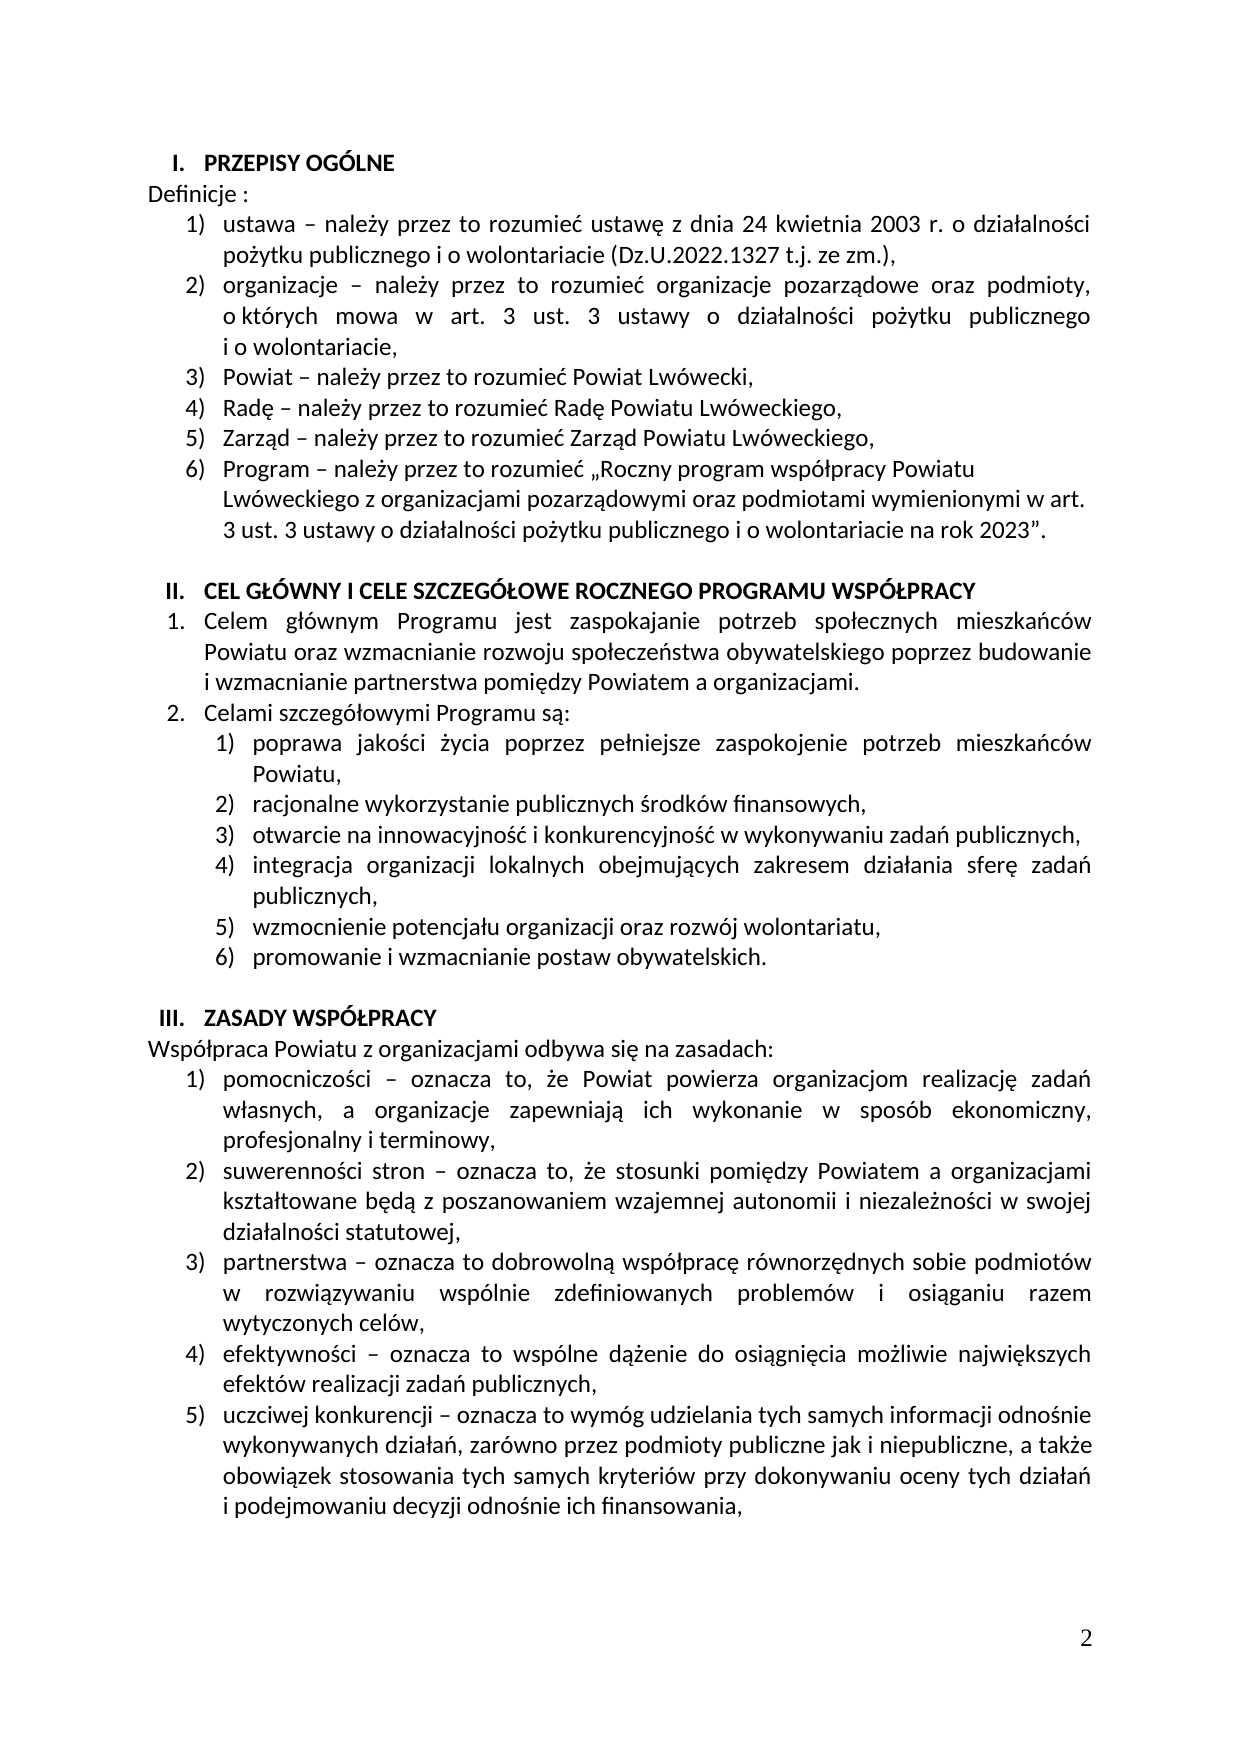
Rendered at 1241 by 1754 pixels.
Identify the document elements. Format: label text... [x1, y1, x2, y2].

list efektywności – oznacza to wspólne dążenie do osiągnięcia możliwie największych efektów realizacji zadań publicznych, [185, 1338, 1093, 1399]
list PRZEPISY OGÓLNE [185, 148, 1093, 178]
list otwarcie na innowacyjność i konkurencyjność w wykonywaniu zadań publicznych, [215, 819, 1093, 849]
list CEL GŁÓWNY I CELE SZCZEGÓŁOWE ROCZNEGO PROGRAMU WSPÓŁPRACY [185, 575, 1093, 605]
list wzmocnienie potencjału organizacji oraz rozwój wolontariatu, [215, 911, 1093, 941]
list ZASADY WSPÓŁPRACY [185, 1002, 1093, 1033]
list Celem głównym Programu jest zaspokajanie potrzeb społecznych mieszkańców Powiatu oraz wzmacnianie rozwoju społeczeństwa obywatelskiego poprzez budowanie i wzmacnianie partnerstwa pomiędzy Powiatem a organizacjami. [166, 605, 1093, 697]
list ustawa – należy przez to rozumieć ustawę z dnia 24 kwietnia 2003 r. o działalności pożytku publicznego i o wolontariacie (Dz.U.2022.1327 t.j. ze zm.), [185, 209, 1093, 270]
list Celami szczegółowymi Programu są: [166, 697, 1093, 727]
list Powiat – należy przez to rozumieć Powiat Lwówecki, [185, 361, 1093, 392]
list suwerenności stron – oznacza to, że stosunki pomiędzy Powiatem a organizacjami kształtowane będą z poszanowaniem wzajemnej autonomii i niezależności w swojej działalności statutowej, [185, 1155, 1093, 1246]
list Zarząd – należy przez to rozumieć Zarząd Powiatu Lwóweckiego, [185, 422, 1093, 453]
text Współpraca Powiatu z organizacjami odbywa się na zasadach: [148, 1033, 1093, 1063]
list poprawa jakości życia poprzez pełniejsze zaspokojenie potrzeb mieszkańców Powiatu, [215, 727, 1093, 788]
list integracja organizacji lokalnych obejmujących zakresem działania sferę zadań publicznych, [215, 849, 1093, 911]
list pomocniczości – oznacza to, że Powiat powierza organizacjom realizację zadań własnych, a organizacje zapewniają ich wykonanie w sposób ekonomiczny, profesjonalny i terminowy, [185, 1063, 1093, 1155]
list Radę – należy przez to rozumieć Radę Powiatu Lwóweckiego, [185, 392, 1093, 422]
text Definicje : [148, 178, 1093, 209]
list uczciwej konkurencji – oznacza to wymóg udzielania tych samych informacji odnośnie wykonywanych działań, zarówno przez podmioty publiczne jak i niepubliczne, a także obowiązek stosowania tych samych kryteriów przy dokonywaniu oceny tych działań i podejmowaniu decyzji odnośnie ich finansowania, [185, 1399, 1093, 1521]
list partnerstwa – oznacza to dobrowolną współpracę równorzędnych sobie podmiotów w rozwiązywaniu wspólnie zdefiniowanych problemów i osiąganiu razem wytyczonych celów, [185, 1246, 1093, 1338]
list racjonalne wykorzystanie publicznych środków finansowych, [215, 788, 1093, 819]
list Program – należy przez to rozumieć „Roczny program współpracy Powiatu Lwóweckiego z organizacjami pozarządowymi oraz podmiotami wymienionymi w art. 3 ust. 3 ustawy o działalności pożytku publicznego i o wolontariacie na rok 2023”. [185, 453, 1093, 544]
list organizacje – należy przez to rozumieć organizacje pozarządowe oraz podmioty, o których mowa w art. 3 ust. 3 ustawy o działalności pożytku publicznego i o wolontariacie, [185, 270, 1093, 361]
list promowanie i wzmacnianie postaw obywatelskich. [215, 941, 1093, 972]
